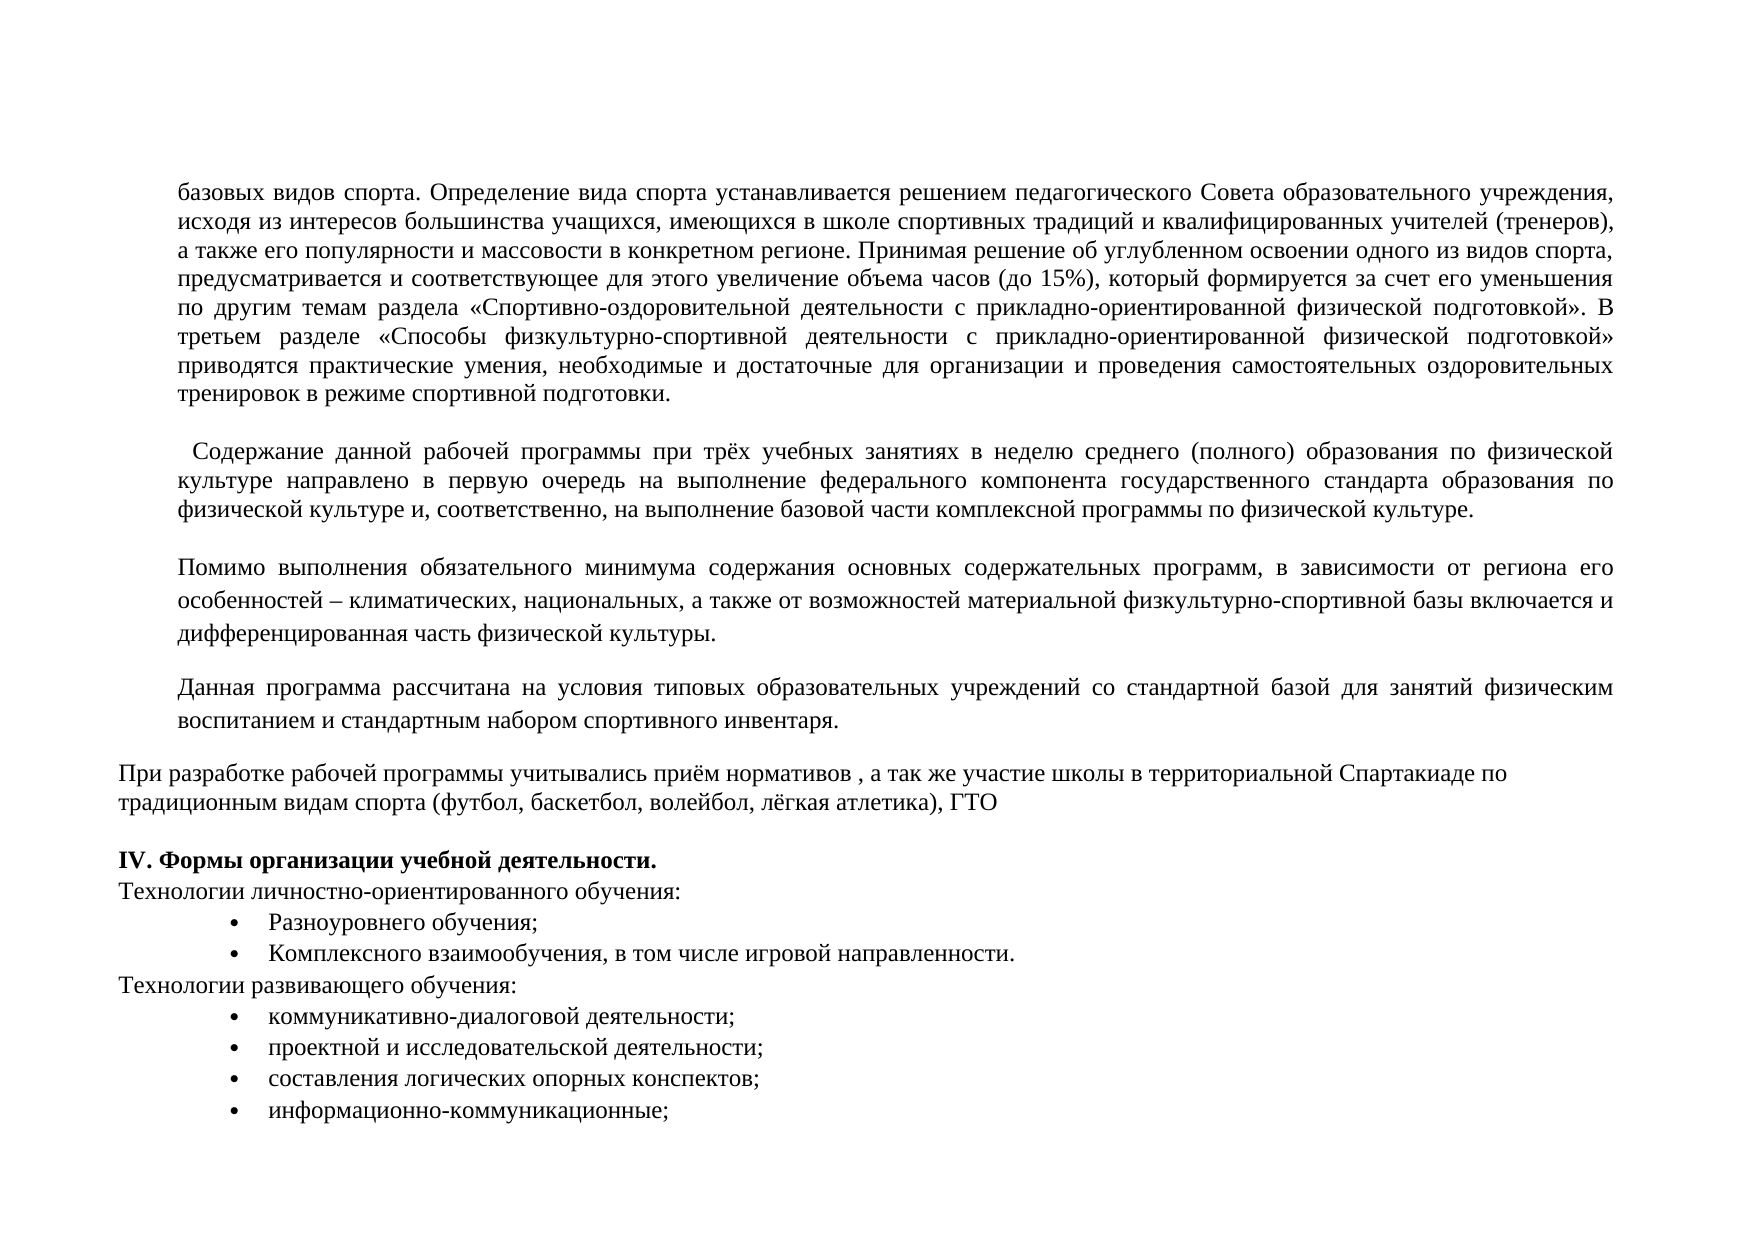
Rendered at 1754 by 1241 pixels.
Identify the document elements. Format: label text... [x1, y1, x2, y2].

list Разноуровнего обучения; [231, 907, 1636, 936]
text Технологии развивающего обучения: [118, 970, 1636, 998]
text При разработке рабочей программы учитывались приём нормативов , а так же участие школы в территориальной Спартакиаде по традиционным видам спорта (футбол, баскетбол, волейбол, лёгкая атлетика), ГТО [118, 758, 1636, 816]
list коммуникативно-диалоговой деятельности; [231, 1001, 1636, 1030]
text Данная программа рассчитана на условия типовых образовательных учреждений со стандартной базой для занятий физическим воспитанием и стандартным набором спортивного инвентаря. [177, 672, 1615, 733]
list проектной и исследовательской деятельности; [231, 1032, 1636, 1061]
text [177, 177, 1615, 407]
text IV. Формы организации учебной деятельности. [118, 845, 1636, 873]
text Технологии личностно-ориентированного обучения: [118, 876, 1636, 905]
list составления логических опорных конспектов; [231, 1063, 1636, 1092]
text Помимо выполнения обязательного минимума содержания основных содержательных программ, в зависимости от региона его особенностей – климатических, национальных, а также от возможностей материальной физкультурно-спортивной базы включается и дифференцированная часть физической культуры. [177, 552, 1615, 647]
list информационно-коммуникационные; [231, 1095, 1636, 1123]
list Комплексного взаимообучения, в том числе игровой направленности. [231, 938, 1636, 967]
text Содержание данной рабочей программы при трёх учебных занятиях в неделю среднего (полного) образования по физической культуре направлено в первую очередь на выполнение федерального компонента государственного стандарта образования по физической культуре и, соответственно, на выполнение базовой части комплексной программы по физической культуре. [177, 436, 1615, 523]
